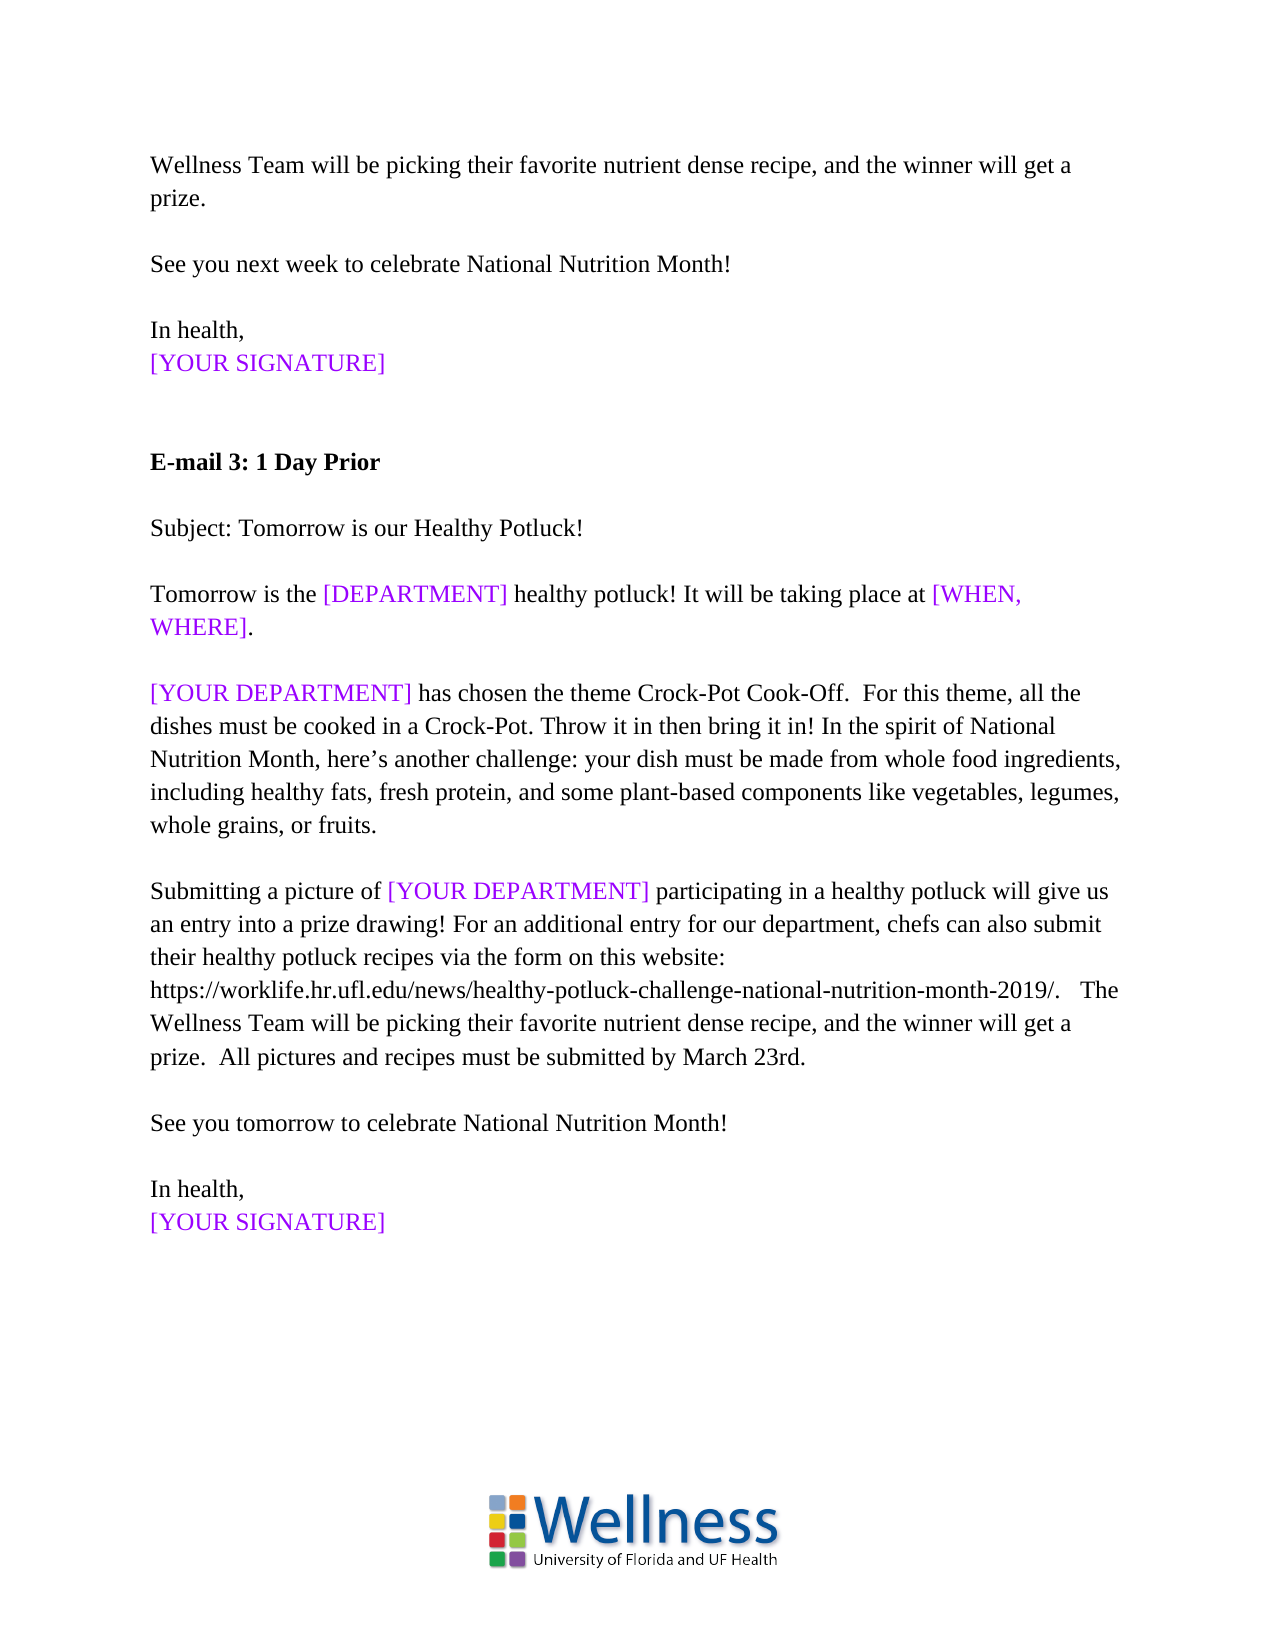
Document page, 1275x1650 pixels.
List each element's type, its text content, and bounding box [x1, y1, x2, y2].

text Tomorrow is the [DEPARTMENT] healthy potluck! It will be taking place at [WHEN, WHERE]. [150, 579, 1125, 641]
text E-mail 3: 1 Day Prior [150, 447, 1125, 476]
text [YOUR DEPARTMENT] has chosen the theme Crock-Pot Cook-Off. For this theme, all the dishes must be cooked in a Crock-Pot. Throw it in then bring it in! In the spirit of National Nutrition Month, here’s another challenge: your dish must be made from whole food ingredients, including healthy fats, fresh protein, and some plant-based components like vegetables, legumes, whole grains, or fruits. [150, 678, 1125, 839]
text See you tomorrow to celebrate National Nutrition Month! [150, 1108, 1125, 1136]
text Subject: Tomorrow is our Healthy Potluck! [150, 513, 1125, 542]
text In health, [150, 1174, 1125, 1202]
text Submitting a picture of [YOUR DEPARTMENT] participating in a healthy potluck will give us an entry into a prize drawing! For an additional entry for our department, chefs can also submit their healthy potluck recipes via the form on this website: https://worklife.hr.ufl.edu/news/healthy-potluck-challenge-national-nutrition-month-2019/. The Wellness Team will be picking their favorite nutrient dense recipe, and the winner will get a prize. All pictures and recipes must be submitted by March 23rd. [150, 876, 1125, 1070]
picture [487, 1481, 788, 1571]
text See you next week to celebrate National Nutrition Month! [150, 249, 1125, 278]
text In health, [150, 315, 1125, 344]
text [YOUR SIGNATURE] [150, 348, 1125, 377]
text [YOUR SIGNATURE] [150, 1207, 1125, 1235]
